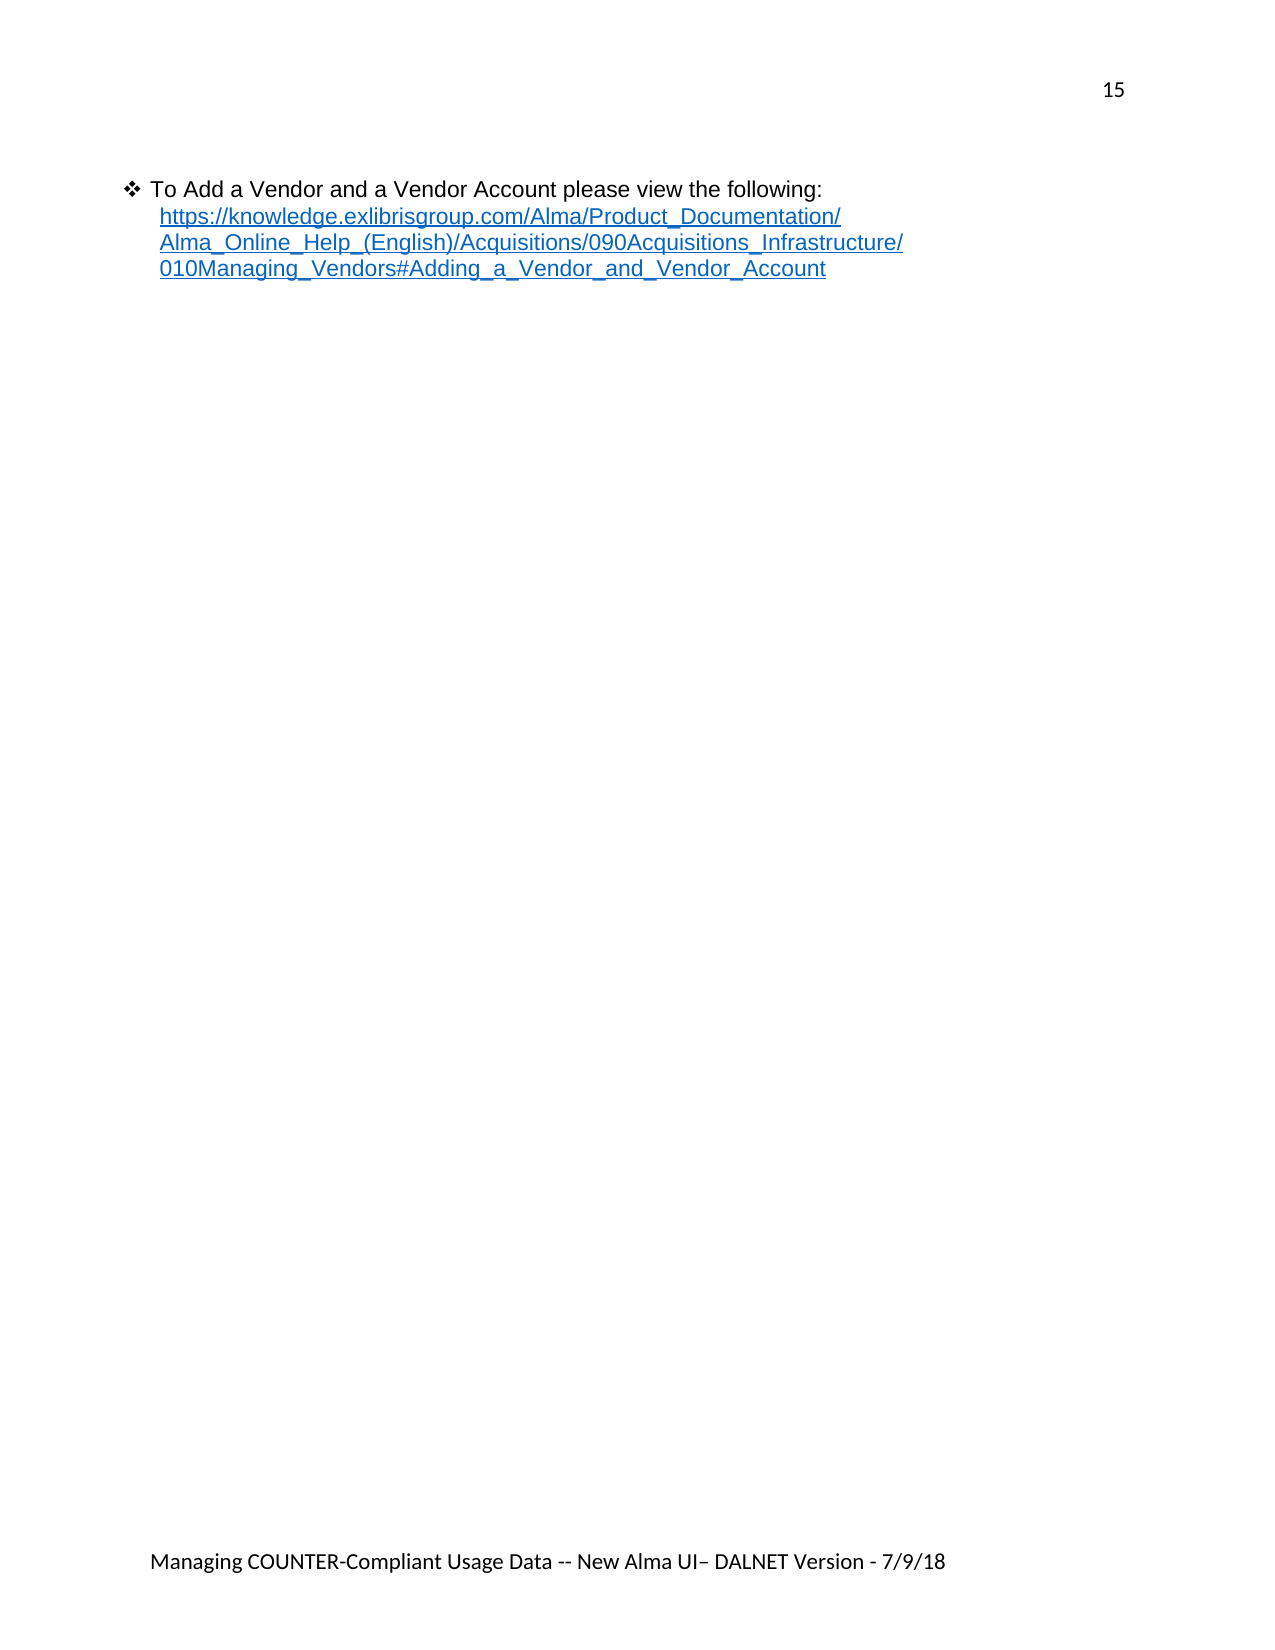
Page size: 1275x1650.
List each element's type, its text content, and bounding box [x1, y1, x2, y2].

list To Add a Vendor and a Vendor Account please view the following: [122, 176, 1125, 203]
text https://knowledge.exlibrisgroup.com/Alma/Product_Documentation/Alma_Online_Help_(English)/Acquisitions/090Acquisitions_Infrastructure/010Managing_Vendors#Adding_a_Vendor_and_Vendor_Account [159, 203, 1125, 282]
